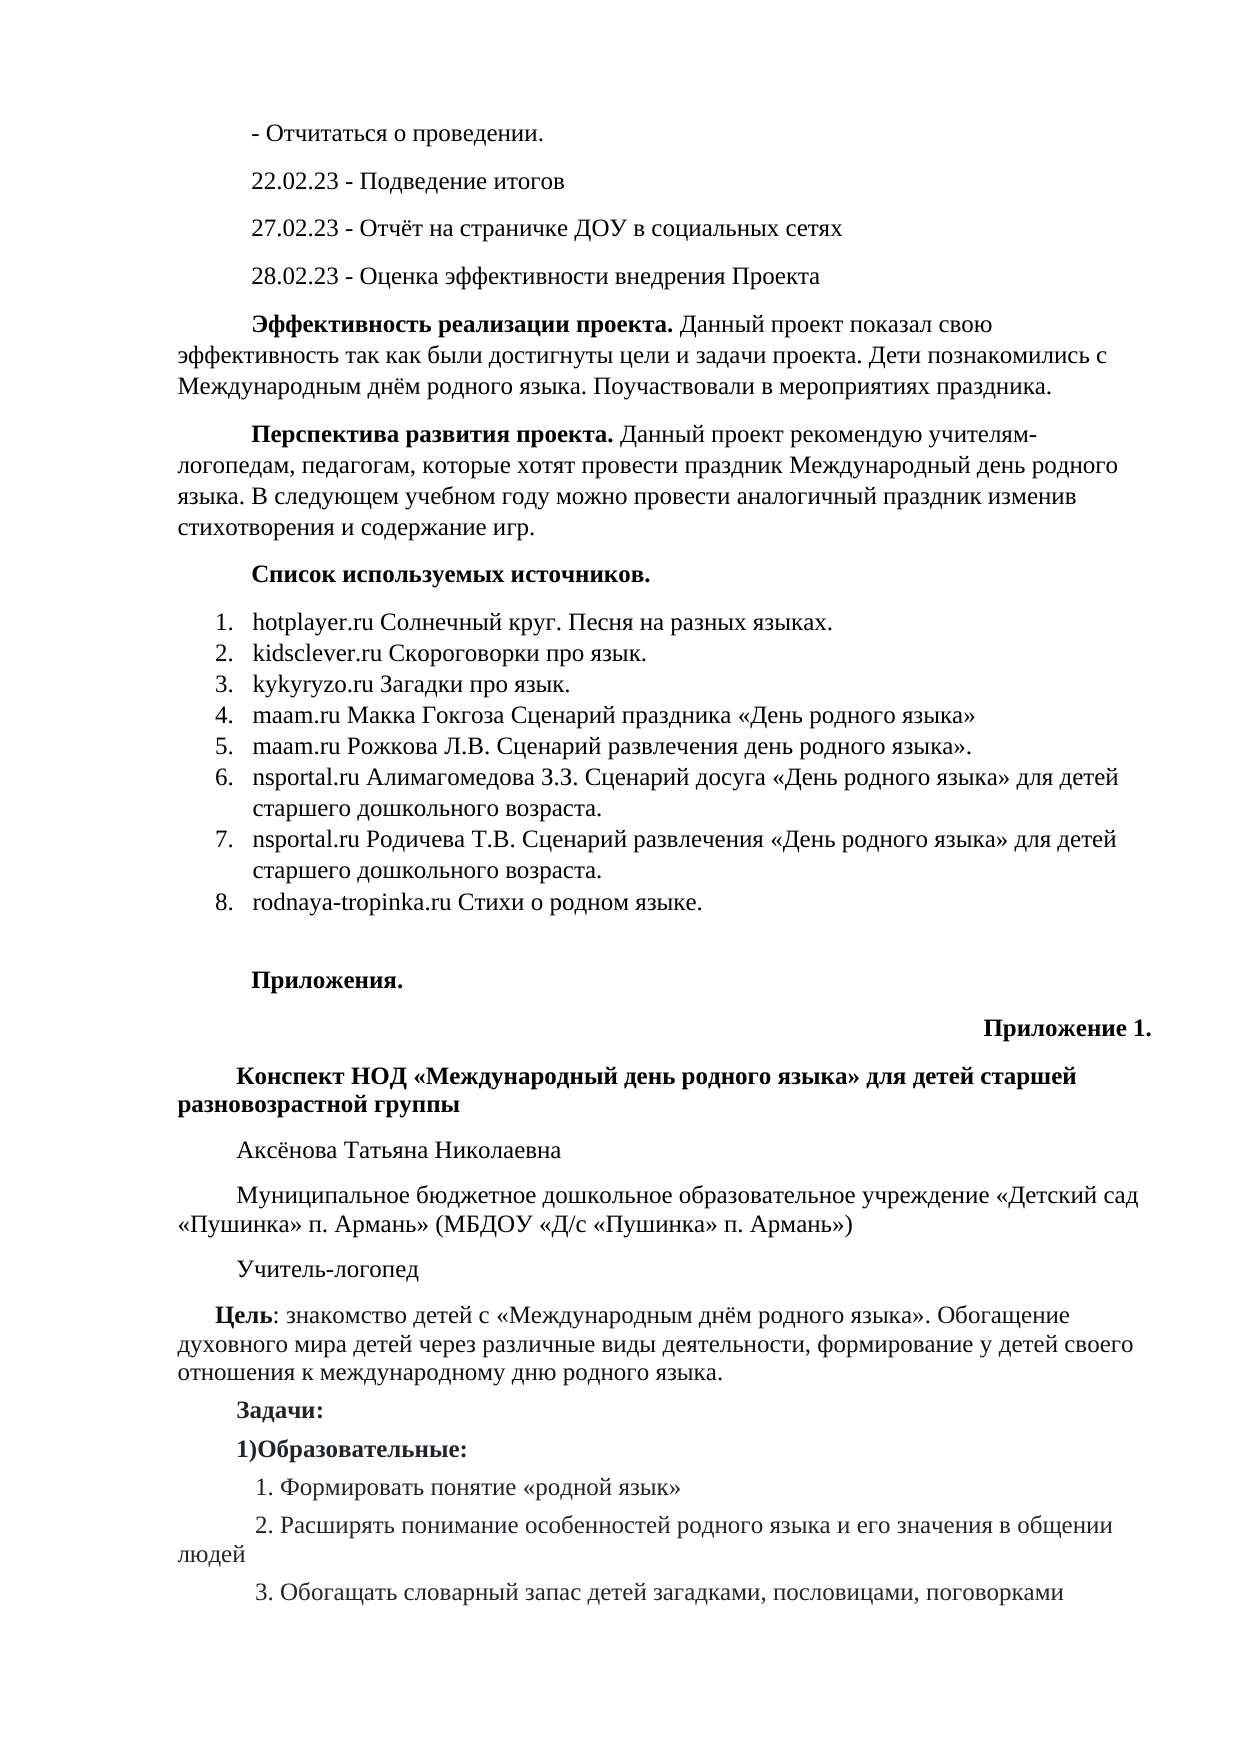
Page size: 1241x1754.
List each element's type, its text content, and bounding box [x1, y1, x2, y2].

text Муниципальное бюджетное дошкольное образовательное учреждение «Детский сад «Пушинка» п. Армань» (МБДОУ «Д/с «Пушинка» п. Армань») [177, 1180, 1152, 1238]
list maam.ru Рожкова Л.В. Сценарий развлечения день родного языка». [215, 731, 1152, 760]
text Учитель-логопед [177, 1254, 1152, 1283]
text - Отчитаться о проведении. [177, 118, 1152, 147]
text 28.02.23 - Оценка эффективности внедрения Проекта [177, 261, 1152, 290]
text 1. Формировать понятие «родной язык» [177, 1472, 1152, 1501]
text Эффективность реализации проекта. Данный проект показал свою эффективность так как были достигнуты цели и задачи проекта. Дети познакомились с Международным днём родного языка. Поучаствовали в мероприятиях праздника. [177, 309, 1152, 400]
text Конспект НОД «Международный день родного языка» для детей старшей разновозрастной группы [177, 1061, 1152, 1118]
list nsportal.ru Родичева Т.В. Сценарий развлечения «День родного языка» для детей старшего дошкольного возраста. [215, 824, 1152, 884]
text Цель: знакомство детей с «Международным днём родного языка». Обогащение духовного мира детей через различные виды деятельности, формирование у детей своего отношения к международному дню родного языка. [177, 1300, 1152, 1386]
text Приложения. [177, 965, 1152, 994]
text 22.02.23 - Подведение итогов [177, 166, 1152, 194]
text Приложение 1. [177, 1013, 1152, 1042]
text 27.02.23 - Отчёт на страничке ДОУ в социальных сетях [177, 213, 1152, 242]
text Перспектива развития проекта. Данный проект рекомендую учителям-логопедам, педагогам, которые хотят провести праздник Международный день родного языка. В следующем учебном году можно провести аналогичный праздник изменив стихотворения и содержание игр. [177, 419, 1152, 541]
text Задачи: [177, 1396, 1152, 1424]
list maam.ru Макка Гокгоза Сценарий праздника «День родного языка» [215, 700, 1152, 729]
text 3. Обогащать словарный запас детей загадками, пословицами, поговорками [177, 1577, 1152, 1606]
text 1)Образовательные: [177, 1434, 1152, 1462]
list rodnaya-tropinka.ru Стихи о родном языке. [215, 887, 1152, 915]
list kykyryzo.ru Загадки про язык. [215, 669, 1152, 698]
list nsportal.ru Алимагомедова З.З. Сценарий досуга «День родного языка» для детей старшего дошкольного возраста. [215, 762, 1152, 822]
text 2. Расширять понимание особенностей родного языка и его значения в общении людей [177, 1510, 1152, 1567]
text Аксёнова Татьяна Николаевна [177, 1135, 1152, 1164]
text Список используемых источников. [177, 559, 1152, 588]
list kidsclever.ru Скороговорки про язык. [215, 638, 1152, 667]
list hotplayer.ru Солнечный круг. Песня на разных языках. [215, 607, 1152, 636]
